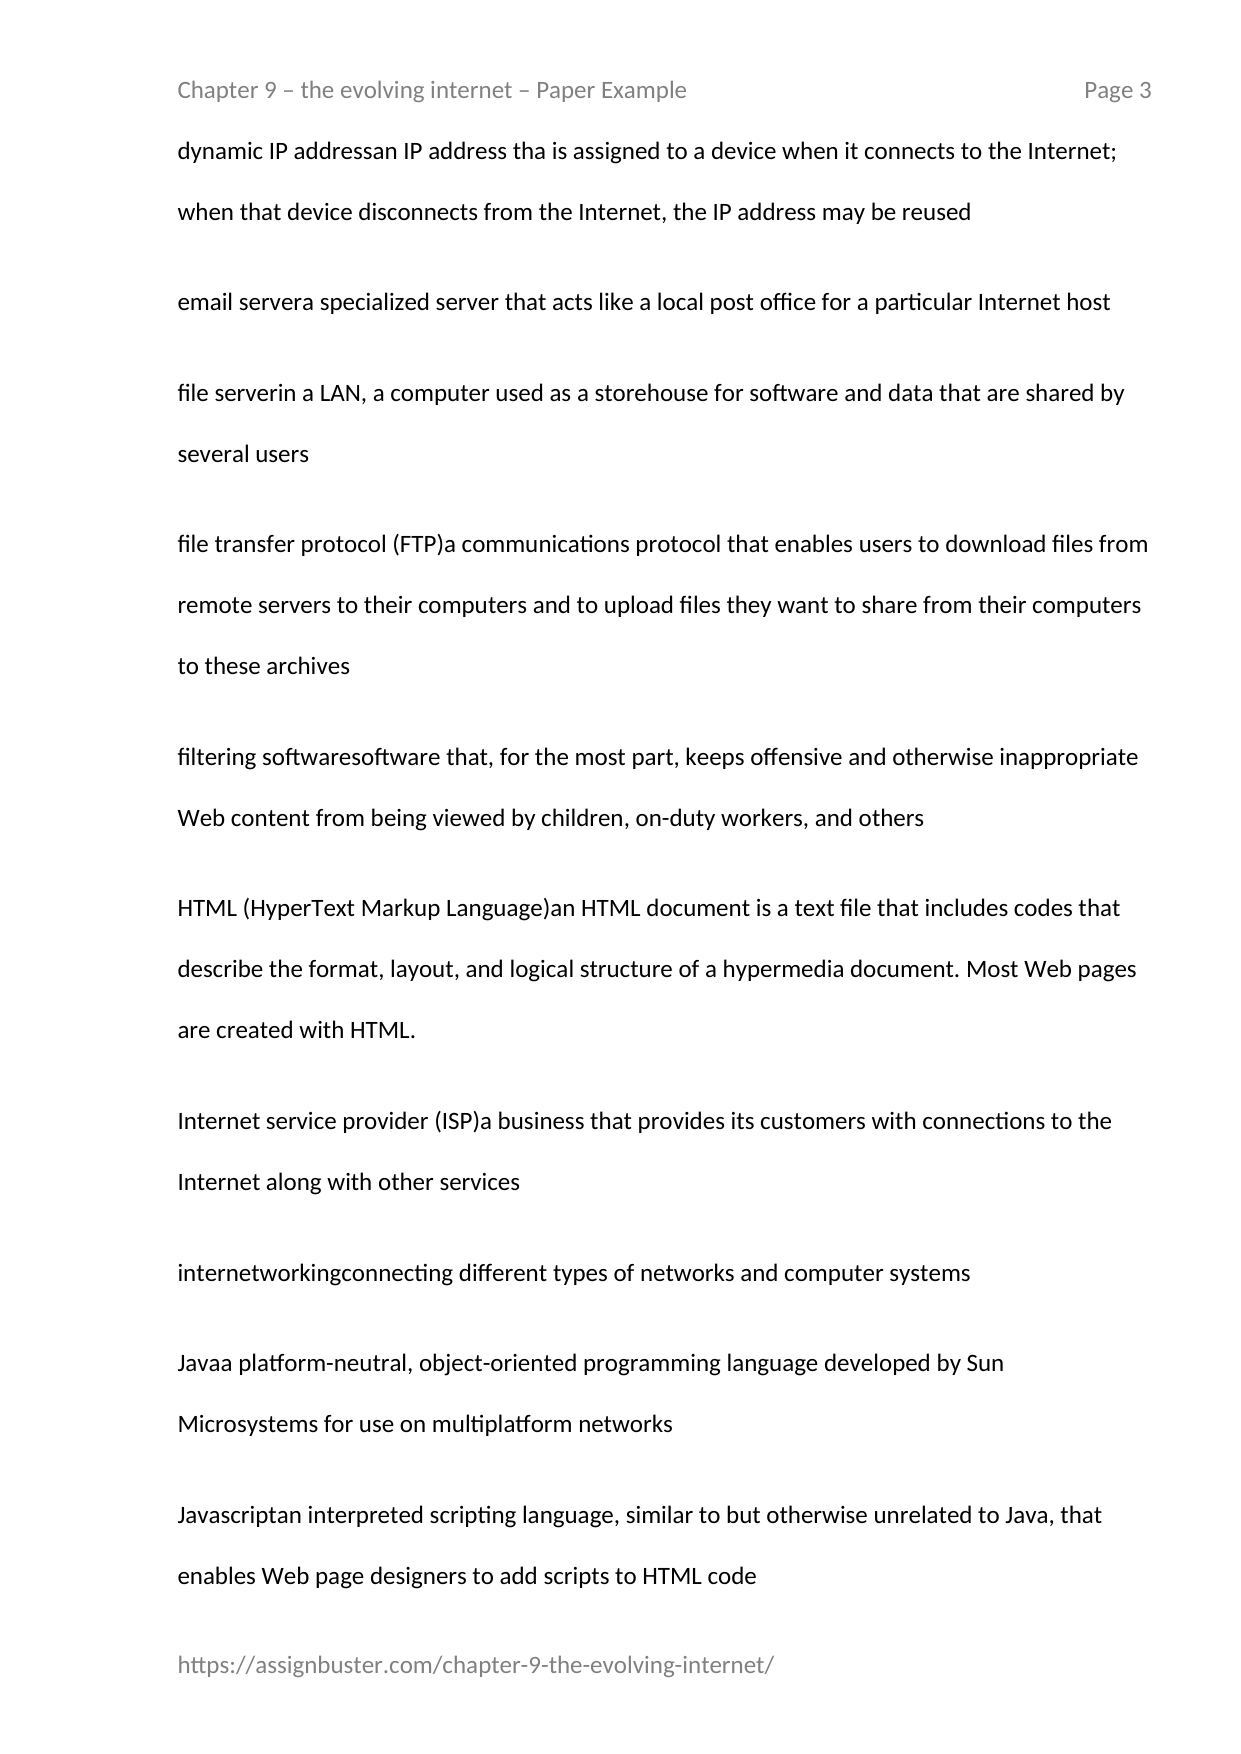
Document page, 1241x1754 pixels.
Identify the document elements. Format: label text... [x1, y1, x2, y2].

text Internet service provider (ISP)a business that provides its customers with connections to the Internet along with other services [177, 1105, 1152, 1197]
text email servera specialized server that acts like a local post office for a particular Internet host [177, 286, 1152, 317]
text Javascriptan interpreted scripting language, similar to but otherwise unrelated to Java, that enables Web page designers to add scripts to HTML code [177, 1499, 1152, 1590]
text file serverin a LAN, a computer used as a storehouse for software and data that are shared by several users [177, 377, 1152, 468]
text HTML (HyperText Markup Language)an HTML document is a text file that includes codes that describe the format, layout, and logical structure of a hypermedia document. Most Web pages are created with HTML. [177, 893, 1152, 1045]
text filtering softwaresoftware that, for the most part, keeps offensive and otherwise inappropriate Web content from being viewed by children, on-duty workers, and others [177, 741, 1152, 833]
text dynamic IP addressan IP address tha is assigned to a device when it connects to the Internet; when that device disconnects from the Internet, the IP address may be reused [177, 135, 1152, 226]
text internetworkingconnecting different types of networks and computer systems [177, 1257, 1152, 1287]
text file transfer protocol (FTP)a communications protocol that enables users to download files from remote servers to their computers and to upload files they want to share from their computers to these archives [177, 528, 1152, 681]
text Javaa platform-neutral, object-oriented programming language developed by Sun Microsystems for use on multiplatform networks [177, 1347, 1152, 1439]
